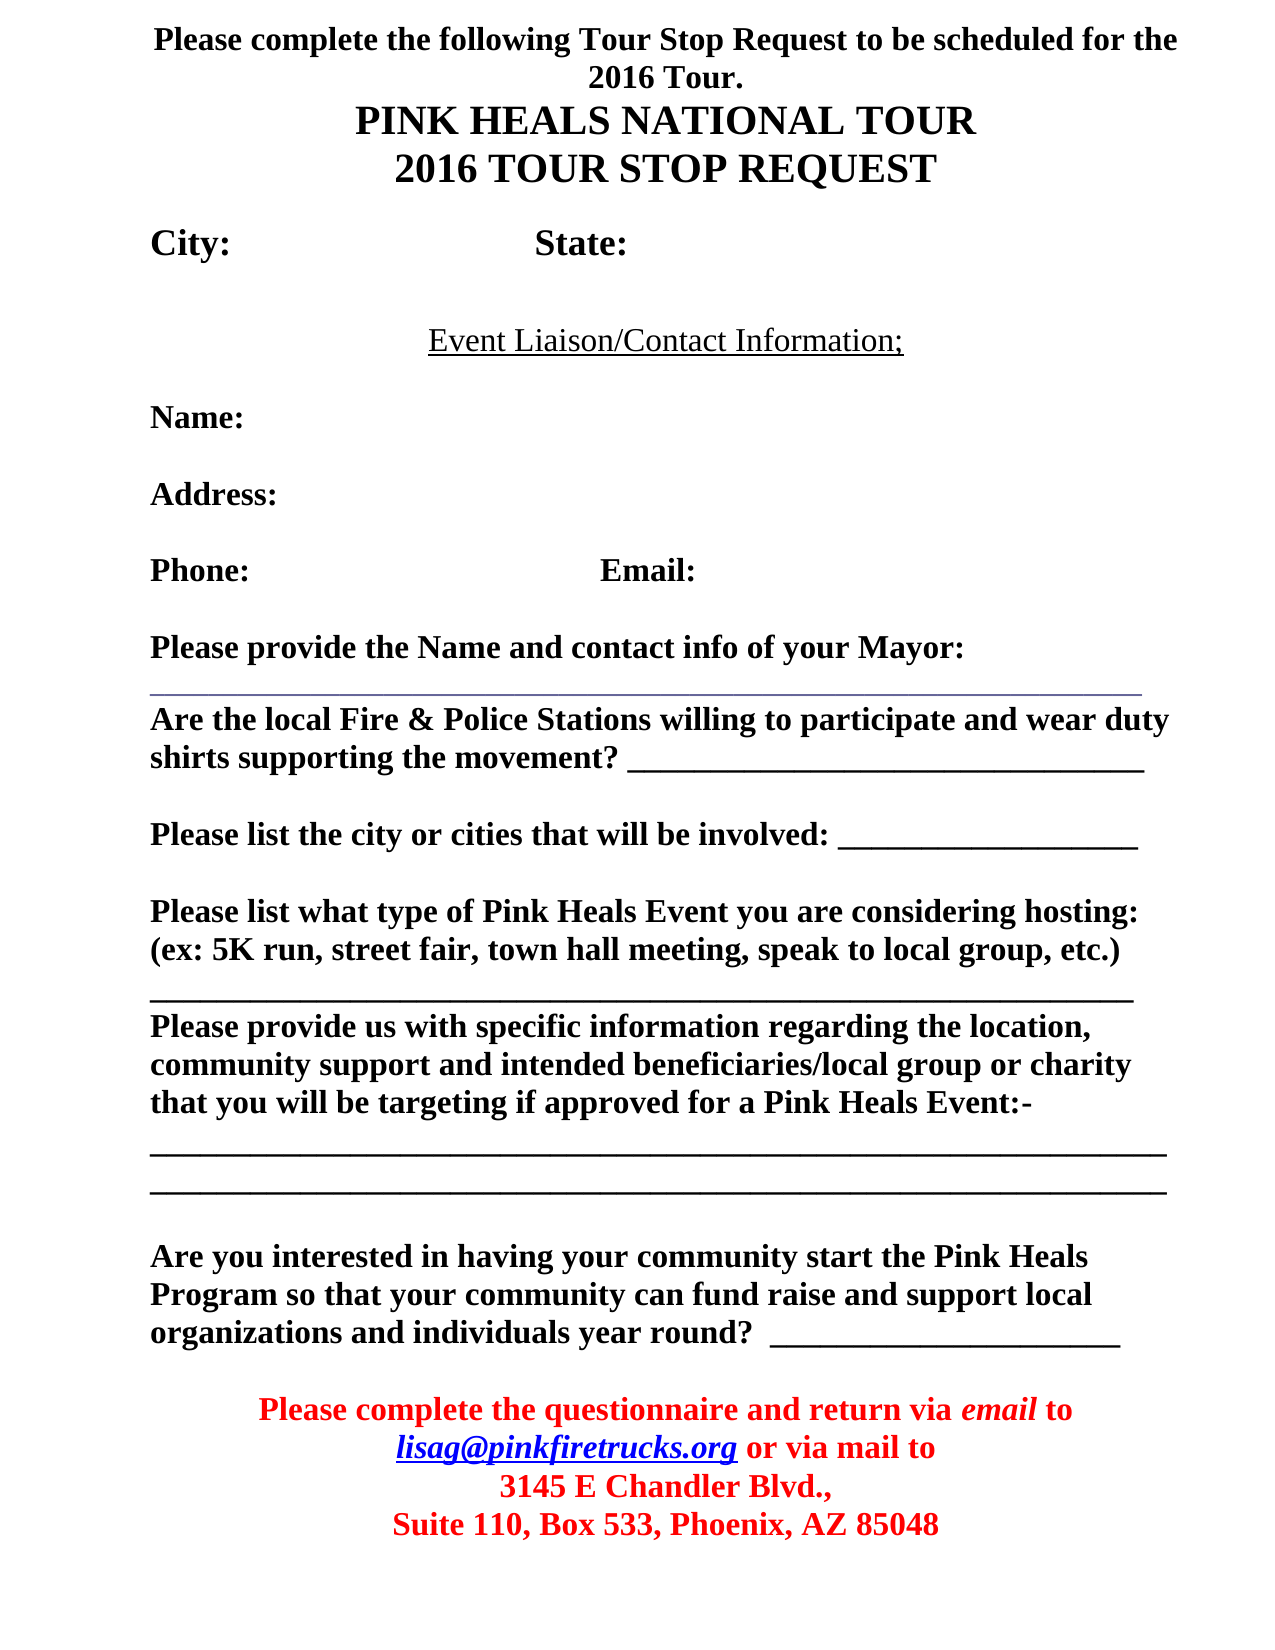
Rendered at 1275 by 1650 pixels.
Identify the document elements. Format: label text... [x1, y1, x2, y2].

text (ex: 5K run, street fair, town hall meeting, speak to local group, etc.) [150, 929, 1181, 967]
text Please provide the Name and contact info of your Mayor: [150, 627, 1181, 666]
text Please complete the following Tour Stop Request to be scheduled for the 2016 Tour. [150, 19, 1181, 95]
text 3145 E Chandler Blvd., [150, 1466, 1181, 1504]
text City: State: [150, 220, 1181, 263]
text Please provide us with specific information regarding the location, community support and intended beneficiaries/local group or charity that you will be targeting if approved for a Pink Heals Event:__________________________________________________________________________________________________________________________ [150, 1006, 1181, 1197]
text PINK HEALS NATIONAL TOUR [150, 95, 1181, 143]
text Phone: Email: [150, 551, 1181, 589]
text ___________________________________________________________ [150, 967, 1181, 1006]
text Are the local Fire & Police Stations willing to participate and wear duty shirts supporting the movement? _______________________________ [150, 699, 1181, 776]
text Suite 110, Box 533, Phoenix, AZ 85048 [150, 1504, 1181, 1542]
text 2016 TOUR STOP REQUEST [150, 143, 1181, 191]
text Event Liaison/Contact Information; [150, 321, 1181, 359]
text Please list what type of Pink Heals Event you are considering hosting: [150, 891, 1181, 929]
text Are you interested in having your community start the Pink Heals Program so that your community can fund raise and support local organizations and individuals year round? _____________________ [150, 1236, 1181, 1351]
text Address: [150, 474, 1181, 512]
text Please list the city or cities that will be involved: __________________ [150, 814, 1181, 852]
text Please complete the questionnaire and return via email to lisag@pinkfiretrucks.org or via mail to [150, 1389, 1181, 1466]
text ____________________________________________________________________ [150, 666, 1181, 699]
text Name: [150, 397, 1181, 436]
